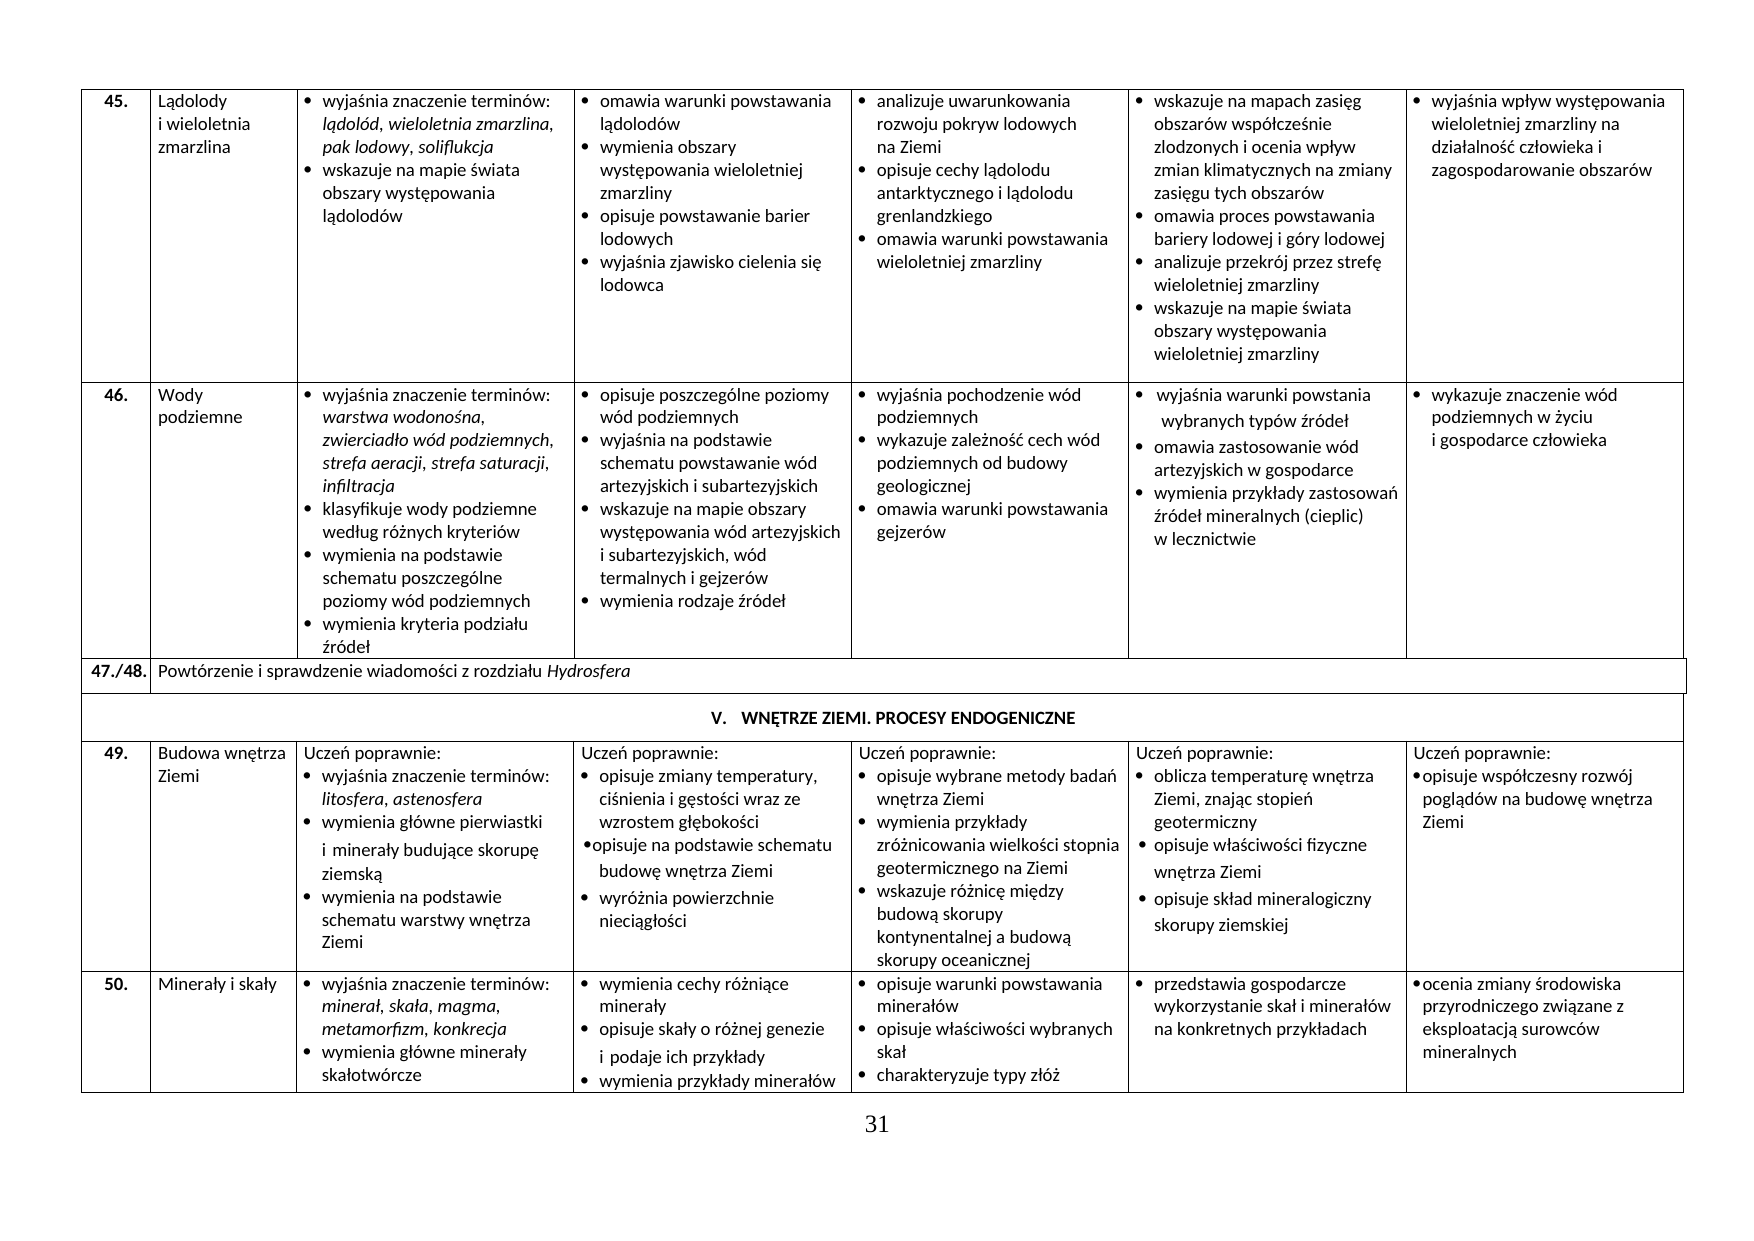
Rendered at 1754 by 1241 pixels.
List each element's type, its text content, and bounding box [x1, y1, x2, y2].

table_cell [1129, 972, 1406, 1092]
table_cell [1407, 972, 1683, 1092]
table_cell 46. [82, 383, 150, 658]
table_cell Uczeń poprawnie: opisuje zmiany temperatury, ciśnienia i gęstości wraz ze wzrostem głębokości opisuje na podstawie schematu budowę wnętrza Ziemi wyróżnia powierzchnie nieciągłości [574, 742, 851, 971]
table_cell 47./48. [82, 659, 150, 693]
table_cell Uczeń poprawnie: wyjaśnia znaczenie terminów: litosfera, astenosfera wymienia główne pierwiastki i minerały budujące skorupę ziemską wymienia na podstawie schematu warstwy wnętrza Ziemi [297, 742, 573, 971]
table_cell Uczeń poprawnie: opisuje współczesny rozwój poglądów na budowę wnętrza Ziemi [1407, 742, 1683, 971]
table_cell Uczeń poprawnie: opisuje wybrane metody badań wnętrza Ziemi wymienia przykłady zróżnicowania wielkości stopnia geotermicznego na Ziemi wskazuje różnicę między budową skorupy kontynentalnej a budową skorupy oceanicznej [852, 742, 1128, 971]
table_cell 49. [82, 742, 150, 971]
table_cell Lądolody i wieloletnia zmarzlina [151, 90, 297, 382]
table_cell wyjaśnia warunki powstania wybranych typów źródeł omawia zastosowanie wód artezyjskich w gospodarce wymienia przykłady zastosowań źródeł mineralnych (cieplic) w lecznictwie [1129, 383, 1406, 658]
table_cell analizuje uwarunkowania rozwoju pokryw lodowych na Ziemi opisuje cechy lądolodu antarktycznego i lądolodu grenlandzkiego omawia warunki powstawania wieloletniej zmarzliny [852, 90, 1128, 382]
table_cell Powtórzenie i sprawdzenie wiadomości z rozdziału Hydrosfera [151, 659, 1686, 693]
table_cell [852, 972, 1128, 1092]
table_cell wyjaśnia wpływ występowania wieloletniej zmarzliny na działalność człowieka i zagospodarowanie obszarów [1407, 90, 1683, 382]
table_cell omawia warunki powstawania lądolodów wymienia obszary występowania wieloletniej zmarzliny opisuje powstawanie barier lodowych wyjaśnia zjawisko cielenia się lodowca [575, 90, 851, 382]
table_cell 50. [82, 972, 150, 1092]
table_cell WNĘTRZE ZIEMI. PROCESY ENDOGENICZNE [82, 694, 1683, 741]
table_cell Minerały i skały [151, 972, 296, 1092]
table_cell Budowa wnętrza Ziemi [151, 742, 296, 971]
table_cell 45. [82, 90, 150, 382]
table_cell wskazuje na mapach zasięg obszarów współcześnie zlodzonych i ocenia wpływ zmian klimatycznych na zmiany zasięgu tych obszarów omawia proces powstawania bariery lodowej i góry lodowej analizuje przekrój przez strefę wieloletniej zmarzliny wskazuje na mapie świata obszary występowania wieloletniej zmarzliny [1129, 90, 1406, 382]
table_cell opisuje poszczególne poziomy wód podziemnych wyjaśnia na podstawie schematu powstawanie wód artezyjskich i subartezyjskich wskazuje na mapie obszary występowania wód artezyjskich i subartezyjskich, wód termalnych i gejzerów wymienia rodzaje źródeł [575, 383, 851, 658]
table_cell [574, 972, 851, 1092]
table_cell wyjaśnia pochodzenie wód podziemnych wykazuje zależność cech wód podziemnych od budowy geologicznej omawia warunki powstawania gejzerów [852, 383, 1128, 658]
table_cell wyjaśnia znaczenie terminów: lądolód, wieloletnia zmarzlina, pak lodowy, soliflukcja wskazuje na mapie świata obszary występowania lądolodów [298, 90, 574, 382]
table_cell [297, 972, 573, 1092]
table_cell wyjaśnia znaczenie terminów: warstwa wodonośna, zwierciadło wód podziemnych, strefa aeracji, strefa saturacji, infiltracja klasyfikuje wody podziemne według różnych kryteriów wymienia na podstawie schematu poszczególne poziomy wód podziemnych wymienia kryteria podziału źródeł [298, 383, 574, 658]
table_cell Uczeń poprawnie: oblicza temperaturę wnętrza Ziemi, znając stopień geotermiczny opisuje właściwości fizyczne wnętrza Ziemi opisuje skład mineralogiczny skorupy ziemskiej [1129, 742, 1406, 971]
table_cell Wody podziemne [151, 383, 297, 658]
table_cell wykazuje znaczenie wód podziemnych w życiu i gospodarce człowieka [1407, 383, 1683, 658]
